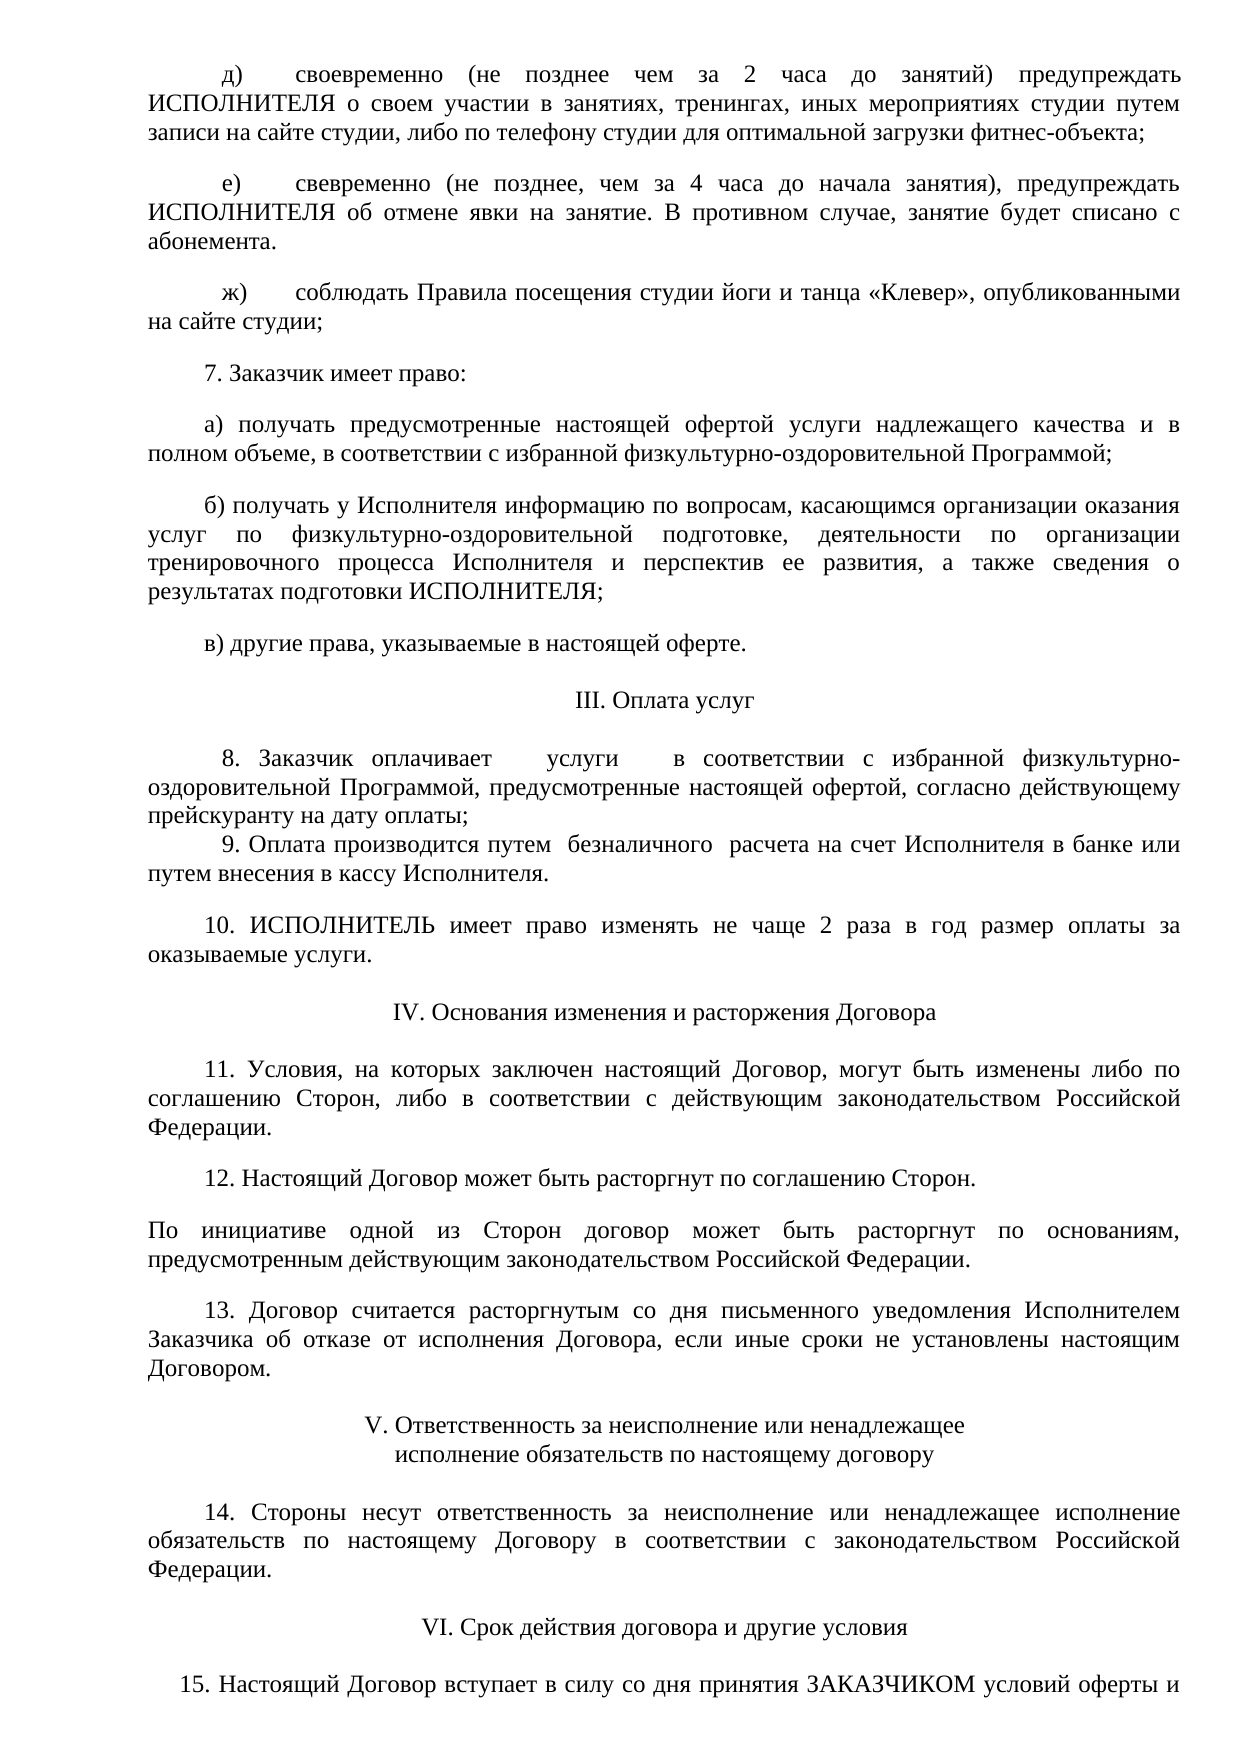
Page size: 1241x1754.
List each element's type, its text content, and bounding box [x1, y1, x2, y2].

text VI. Срок действия договора и другие условия [148, 1612, 1181, 1641]
text а) получать предусмотренные настоящей офертой услуги надлежащего качества и в полном объеме, в соответствии с избранной физкультурно-оздоровительной Программой; [148, 409, 1181, 467]
text исполнение обязательств по настоящему договору [148, 1439, 1181, 1468]
list своевременно (не позднее чем за 2 часа до занятий) предупреждать ИСПОЛНИТЕЛЯ о своем участии в занятиях, тренингах, иных мероприятиях студии путем записи на сайте студии, либо по телефону студии для оптимальной загрузки фитнес-объекта; [148, 59, 1181, 145]
text V. Ответственность за неисполнение или ненадлежащее [148, 1411, 1181, 1439]
text б) получать у Исполнителя информацию по вопросам, касающимся организации оказания услуг по физкультурно-оздоровительной подготовке, деятельности по организации тренировочного процесса Исполнителя и перспектив ее развития, а также сведения о результатах подготовки ИСПОЛНИТЕЛЯ; [148, 490, 1181, 605]
text По инициативе одной из Сторон договор может быть расторгнут по основаниям, предусмотренным действующим законодательством Российской Федерации. [148, 1215, 1181, 1273]
text 10. ИСПОЛНИТЕЛЬ имеет право изменять не чаще 2 раза в год размер оплаты за оказываемые услуги. [148, 911, 1181, 968]
text 12. Настоящий Договор может быть расторгнут по соглашению Сторон. [148, 1163, 1181, 1192]
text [148, 1669, 1181, 1698]
text в) другие права, указываемые в настоящей оферте. [148, 628, 1181, 657]
text 14. Стороны несут ответственность за неисполнение или ненадлежащее исполнение обязательств по настоящему Договору в соответствии с законодательством Российской Федерации. [148, 1497, 1181, 1583]
text III. Оплата услуг [148, 685, 1181, 714]
text IV. Основания изменения и расторжения Договора [148, 997, 1181, 1026]
text 8. Заказчик оплачивает услуги в соответствии с избранной физкультурно-оздоровительной Программой, предусмотренные настоящей офертой, согласно действующему прейскуранту на дату оплаты; [148, 743, 1181, 829]
text 13. Договор считается расторгнутым со дня письменного уведомления Исполнителем Заказчика об отказе от исполнения Договора, если иные сроки не установлены настоящим Договором. [148, 1296, 1181, 1382]
text 11. Условия, на которых заключен настоящий Договор, могут быть изменены либо по соглашению Сторон, либо в соответствии с действующим законодательством Российской Федерации. [148, 1054, 1181, 1141]
text 7. Заказчик имеет право: [148, 358, 1181, 387]
list свевременно (не позднее, чем за 4 часа до начала занятия), предупреждать ИСПОЛНИТЕЛЯ об отмене явки на занятие. В противном случае, занятие будет списано с абонемента. [148, 168, 1181, 254]
list соблюдать Правила посещения студии йоги и танца «Клевер», опубликованными на сайте студии; [148, 277, 1181, 335]
text 9. Оплата производится путем безналичного расчета на счет Исполнителя в банке или путем внесения в кассу Исполнителя. [148, 829, 1181, 887]
